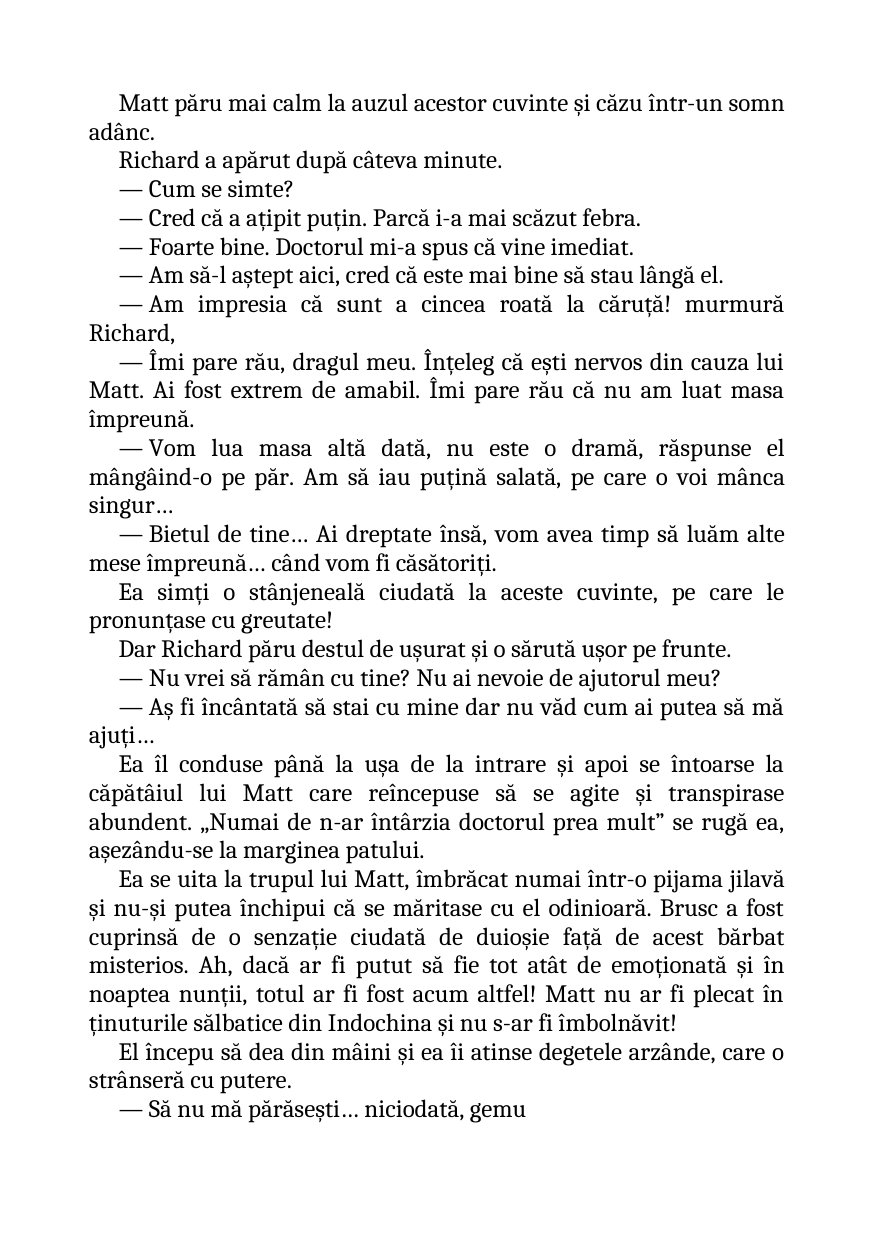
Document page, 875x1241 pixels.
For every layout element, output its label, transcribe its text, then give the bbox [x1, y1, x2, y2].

text Matt păru mai calm la auzul acestor cuvinte și căzu într-un somn adânc. [89, 89, 785, 146]
text Ea simți o stânjeneală ciudată la aceste cuvinte, pe care le pronunțase cu greutate! [89, 577, 785, 635]
text — Am impresia că sunt a cincea roată la căruță! murmură Richard, [89, 290, 785, 347]
text Richard a apărut după câteva minute. [89, 146, 785, 175]
text Ea se uita la trupul lui Matt, îmbrăcat numai într-o pijama jilavă și nu-și putea închipui că se măritase cu el odinioară. Brusc a fost cuprinsă de o senzație ciudată de duioșie față de acest bărbat misterios. Ah, dacă ar fi putut să fie tot atât de emoționată și în noaptea nunții, totul ar fi fost acum altfel! Matt nu ar fi plecat în ținuturile sălbatice din Indochina și nu s-ar fi îmbolnăvit! [89, 865, 785, 1037]
text El începu să dea din mâini și ea îi atinse degetele arzânde, care o strânseră cu putere. [89, 1037, 785, 1095]
text Ea îl conduse până la ușa de la intrare și apoi se întoarse la căpătâiul lui Matt care reîncepuse să se agite și transpirase abundent. „Numai de n-ar întârzia doctorul prea mult” se rugă ea, așezându-se la marginea patului. [89, 750, 785, 865]
text — Nu vrei să rămân cu tine? Nu ai nevoie de ajutorul meu? [89, 664, 785, 692]
text — Cred că a ațipit puțin. Parcă i-a mai scăzut febra. [89, 204, 785, 232]
text — Bietul de tine… Ai dreptate însă, vom avea timp să luăm alte mese împreună… când vom fi căsătoriți. [89, 520, 785, 577]
text — Aș fi încântată să stai cu mine dar nu văd cum ai putea să mă ajuți… [89, 692, 785, 750]
text — Să nu mă părăsești… niciodată, gemu [89, 1095, 785, 1124]
text — Cum se simte? [89, 175, 785, 204]
text — Am să-l aștept aici, cred că este mai bine să stau lângă el. [89, 261, 785, 290]
text — Foarte bine. Doctorul mi-a spus că vine imediat. [89, 232, 785, 261]
text — Îmi pare rău, dragul meu. Înțeleg că ești nervos din cauza lui Matt. Ai fost extrem de amabil. Îmi pare rău că nu am luat masa împreună. [89, 347, 785, 434]
text Dar Richard păru destul de ușurat și o sărută ușor pe frunte. [89, 635, 785, 664]
text — Vom lua masa altă dată, nu este o dramă, răspunse el mângâind-o pe păr. Am să iau puțină salată, pe care o voi mânca singur… [89, 434, 785, 520]
